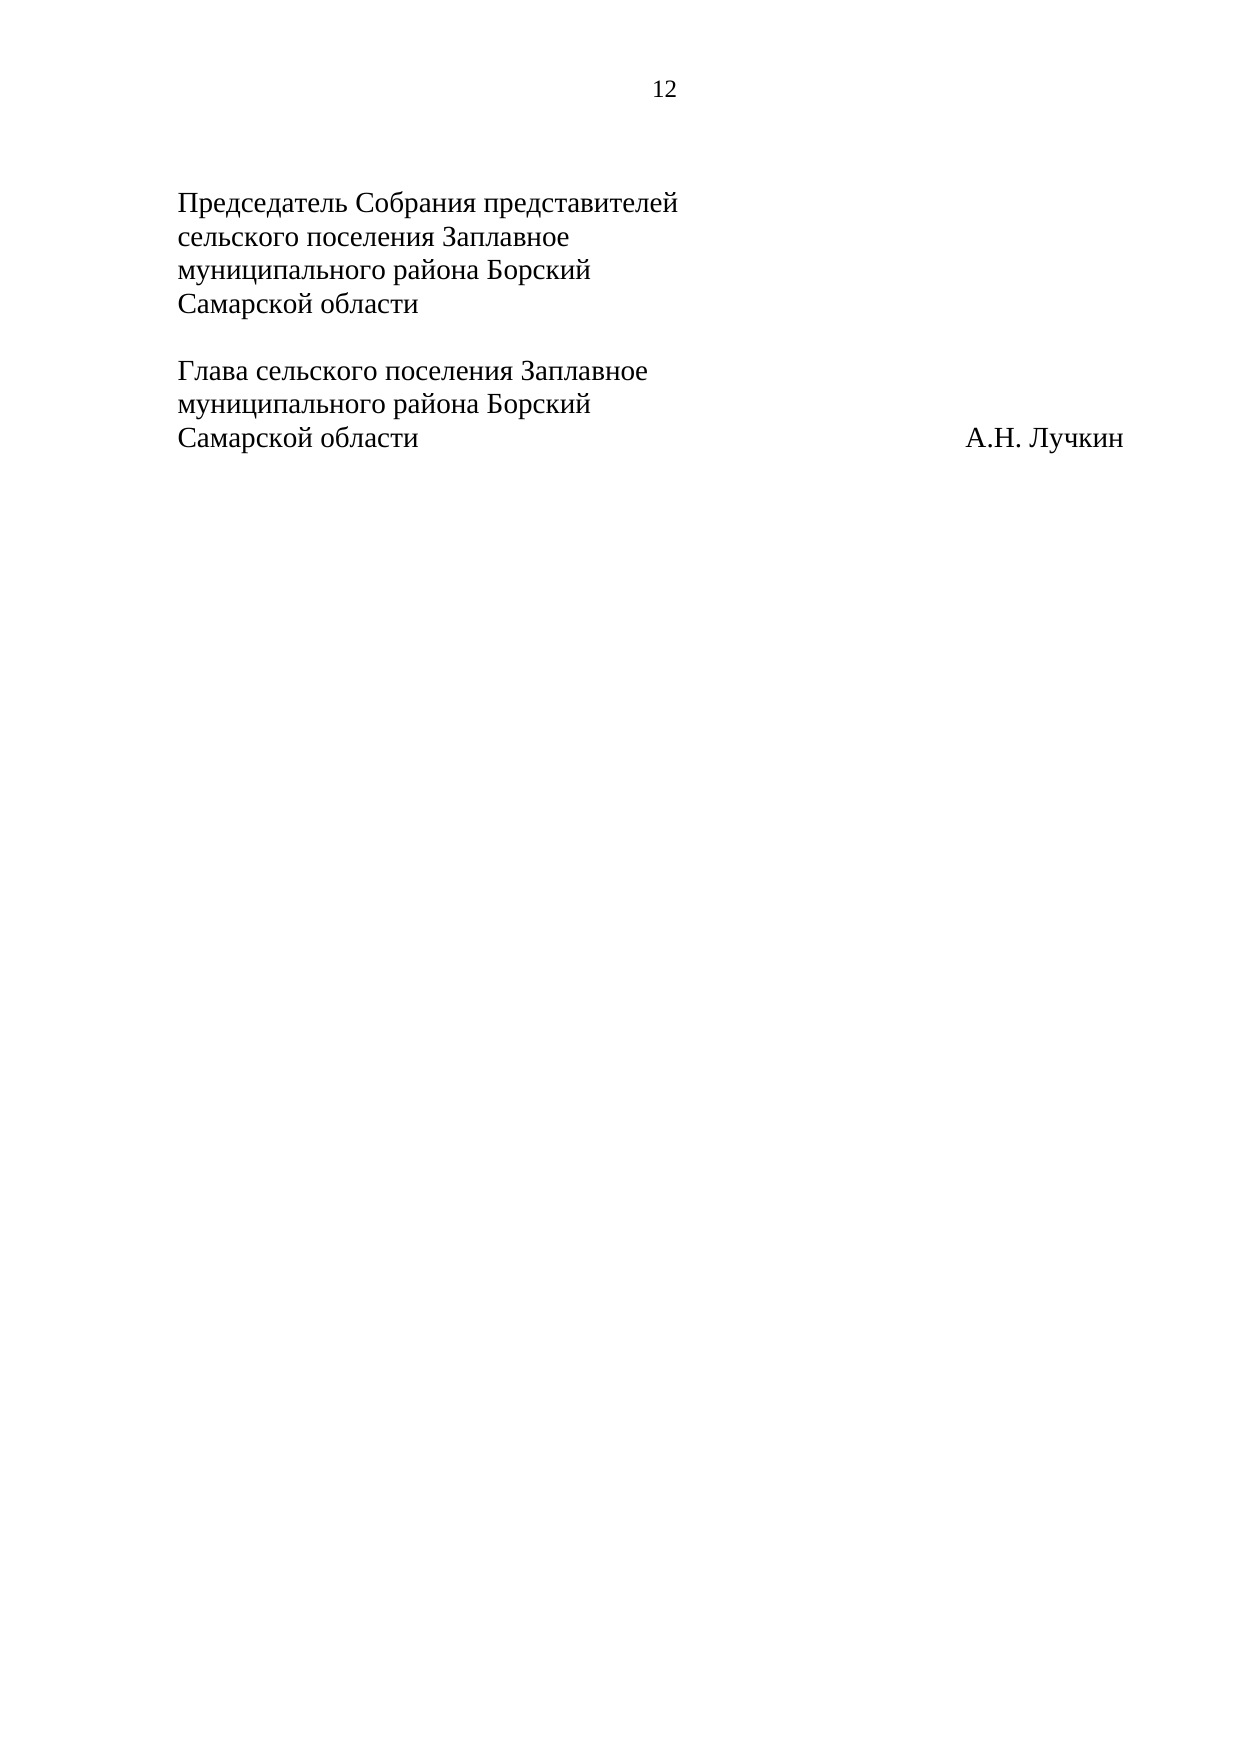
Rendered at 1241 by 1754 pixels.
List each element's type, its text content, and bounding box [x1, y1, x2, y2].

text муниципального района Борский [177, 386, 1152, 420]
text сельского поселения Заплавное [177, 219, 1152, 252]
text Глава сельского поселения Заплавное [177, 353, 1152, 386]
text Председатель Собрания представителей [177, 185, 1152, 219]
text Самарской области [177, 286, 1152, 319]
text Самарской области А.Н. Лучкин [177, 420, 1152, 453]
text муниципального района Борский [177, 252, 1152, 286]
